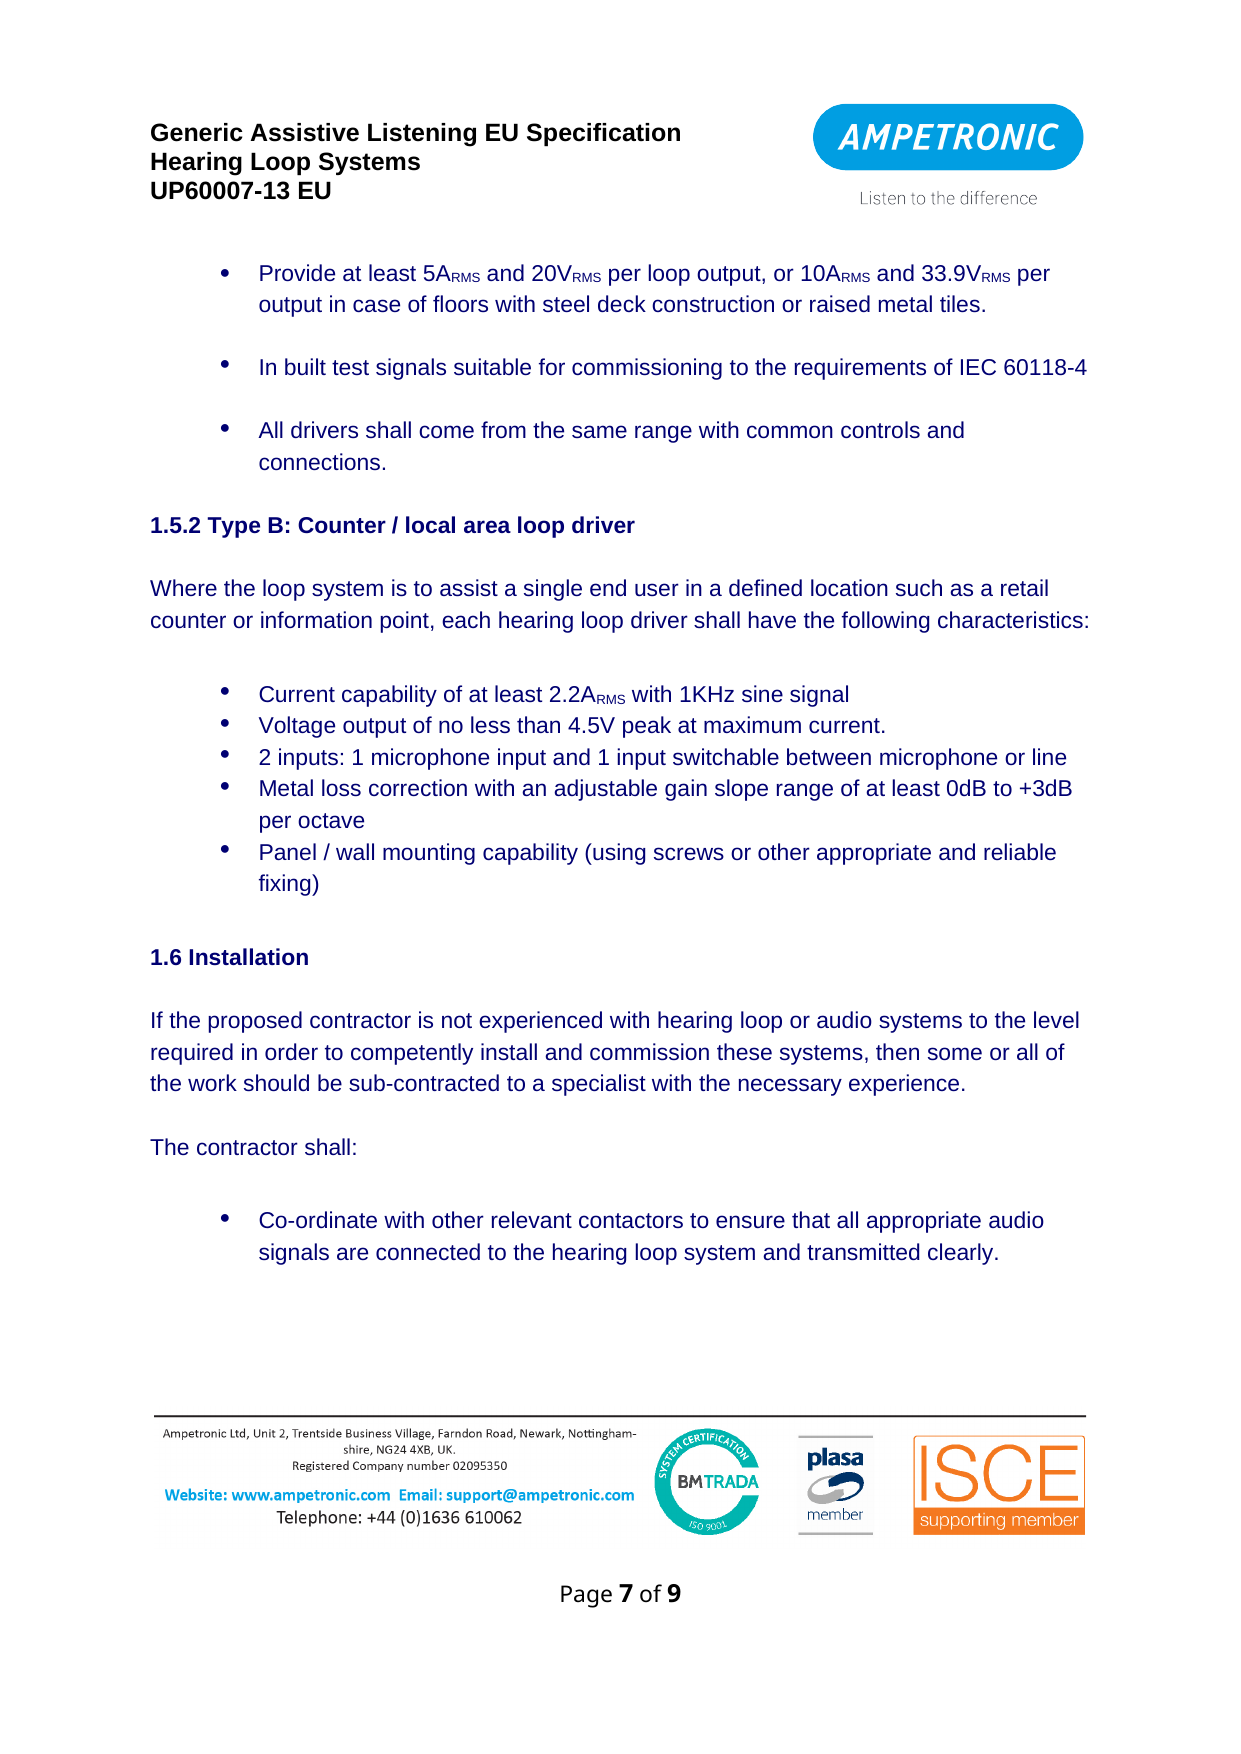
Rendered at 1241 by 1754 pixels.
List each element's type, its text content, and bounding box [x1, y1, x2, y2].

list Voltage output of no less than 4.5V peak at maximum current. [221, 712, 1090, 739]
list Provide at least 5ARMS and 20VRMS per loop output, or 10ARMS and 33.9VRMS per output in case of floors with steel deck construction or raised metal tiles. [221, 259, 1090, 317]
text The contractor shall: [150, 1102, 1090, 1201]
text 1.6 Installation If the proposed contractor is not experienced with hearing loop or audio systems to the level required in order to competently install and commission these systems, then some or all of the work should be sub-contracted to a specialist with the necessary experience. [150, 944, 1090, 1097]
list Co-ordinate with other relevant contactors to ensure that all appropriate audio signals are connected to the hearing loop system and transmitted clearly. [221, 1207, 1090, 1306]
text Where the loop system is to assist a single end user in a defined location such as a retail counter or information point, each hearing loop driver shall have the following characteristics: [150, 544, 1090, 674]
list Panel / wall mounting capability (using screws or other appropriate and reliable fixing) [221, 838, 1090, 937]
list In built test signals suitable for commissioning to the requirements of IEC 60118-4 [221, 354, 1090, 381]
list All drivers shall come from the same range with common controls and connections. [221, 417, 1090, 475]
text 1.5.2 Type B: Counter / local area loop driver [150, 481, 1090, 538]
list 2 inputs: 1 microphone input and 1 input switchable between microphone or line [221, 744, 1090, 770]
picture [807, 93, 1097, 219]
picture [154, 1406, 1087, 1549]
list Current capability of at least 2.2ARMS with 1KHz sine signal [221, 681, 1090, 707]
list Metal loss correction with an adjustable gain slope range of at least 0dB to +3dB per octave [221, 775, 1090, 833]
